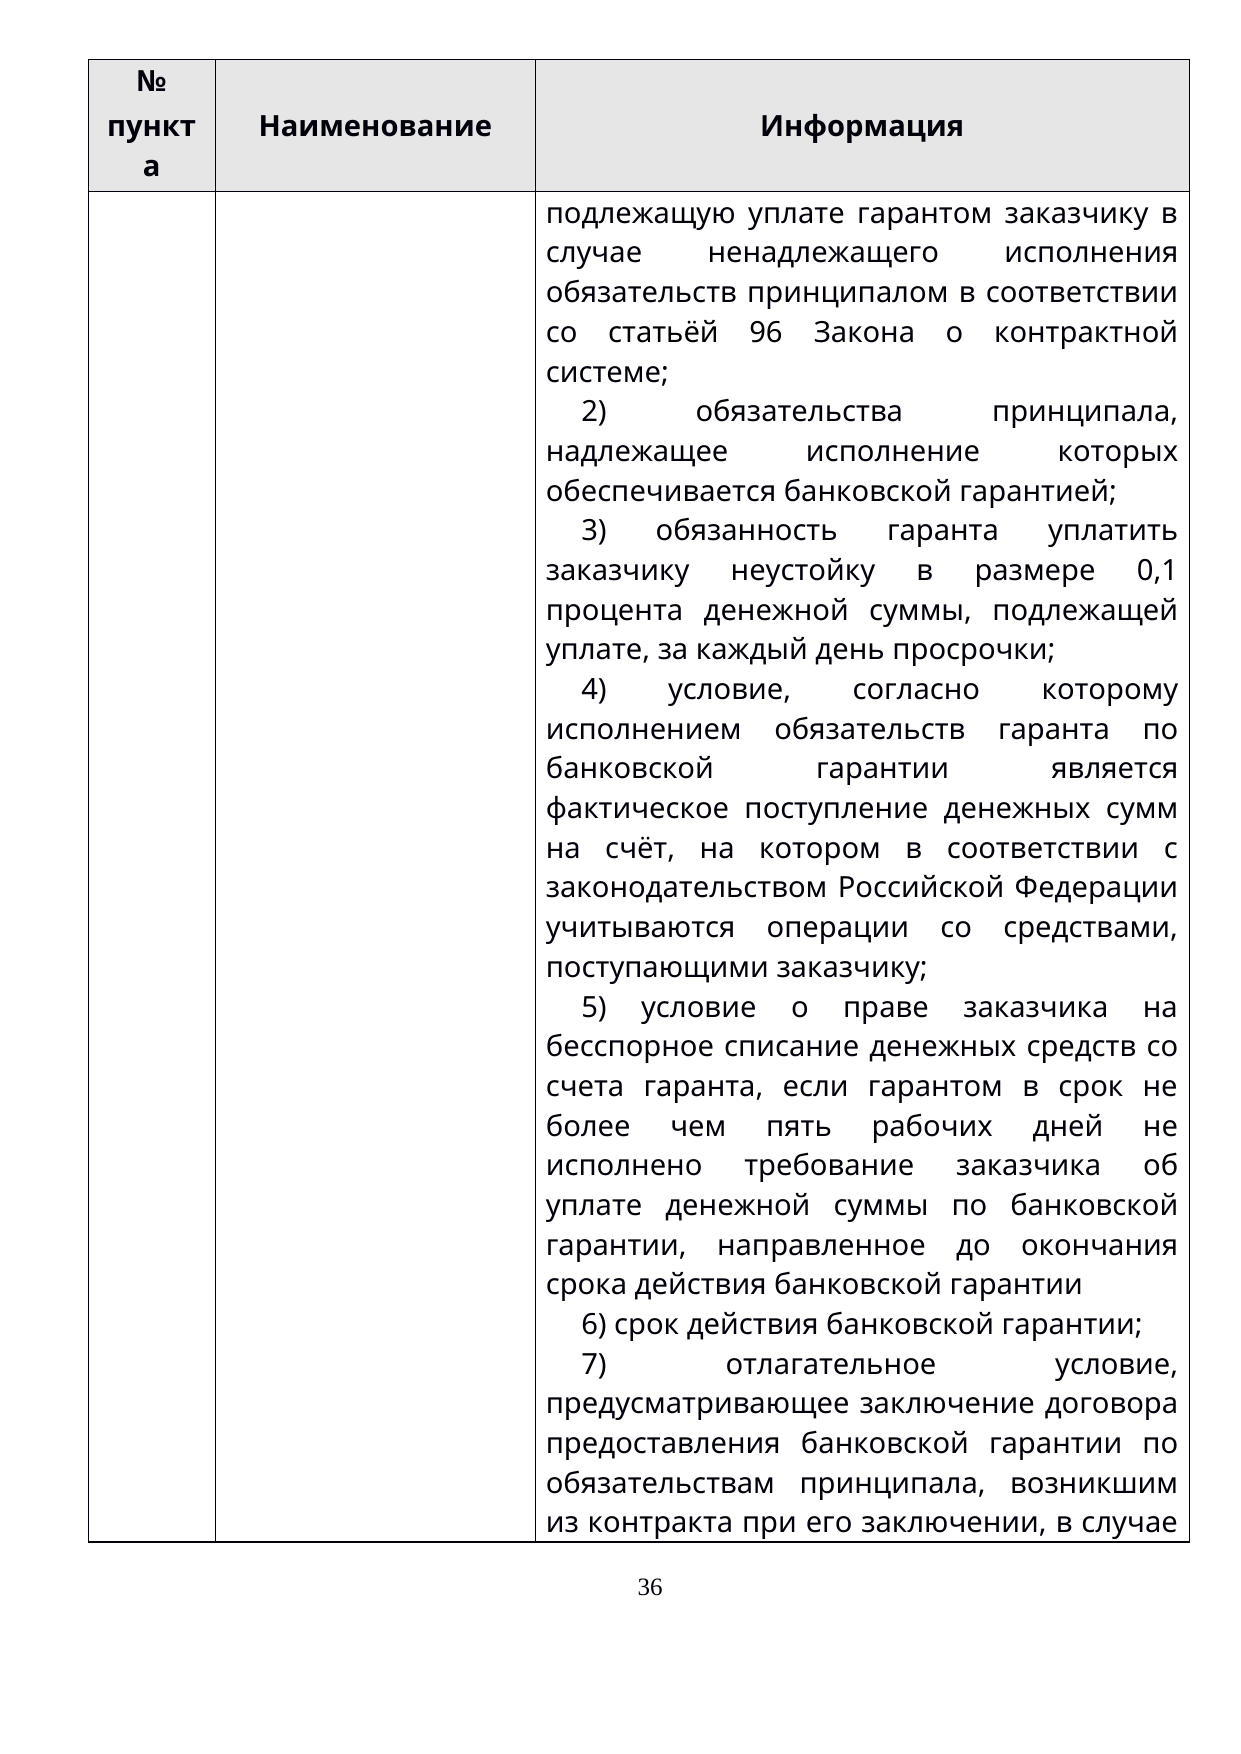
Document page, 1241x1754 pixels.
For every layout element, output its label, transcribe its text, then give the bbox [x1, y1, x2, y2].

table_cell [89, 192, 215, 1541]
table_header Информация [536, 60, 1189, 191]
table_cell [216, 192, 535, 1541]
table_header Наименование [216, 60, 535, 191]
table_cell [536, 192, 1189, 1541]
table_header № пункта [89, 60, 215, 191]
